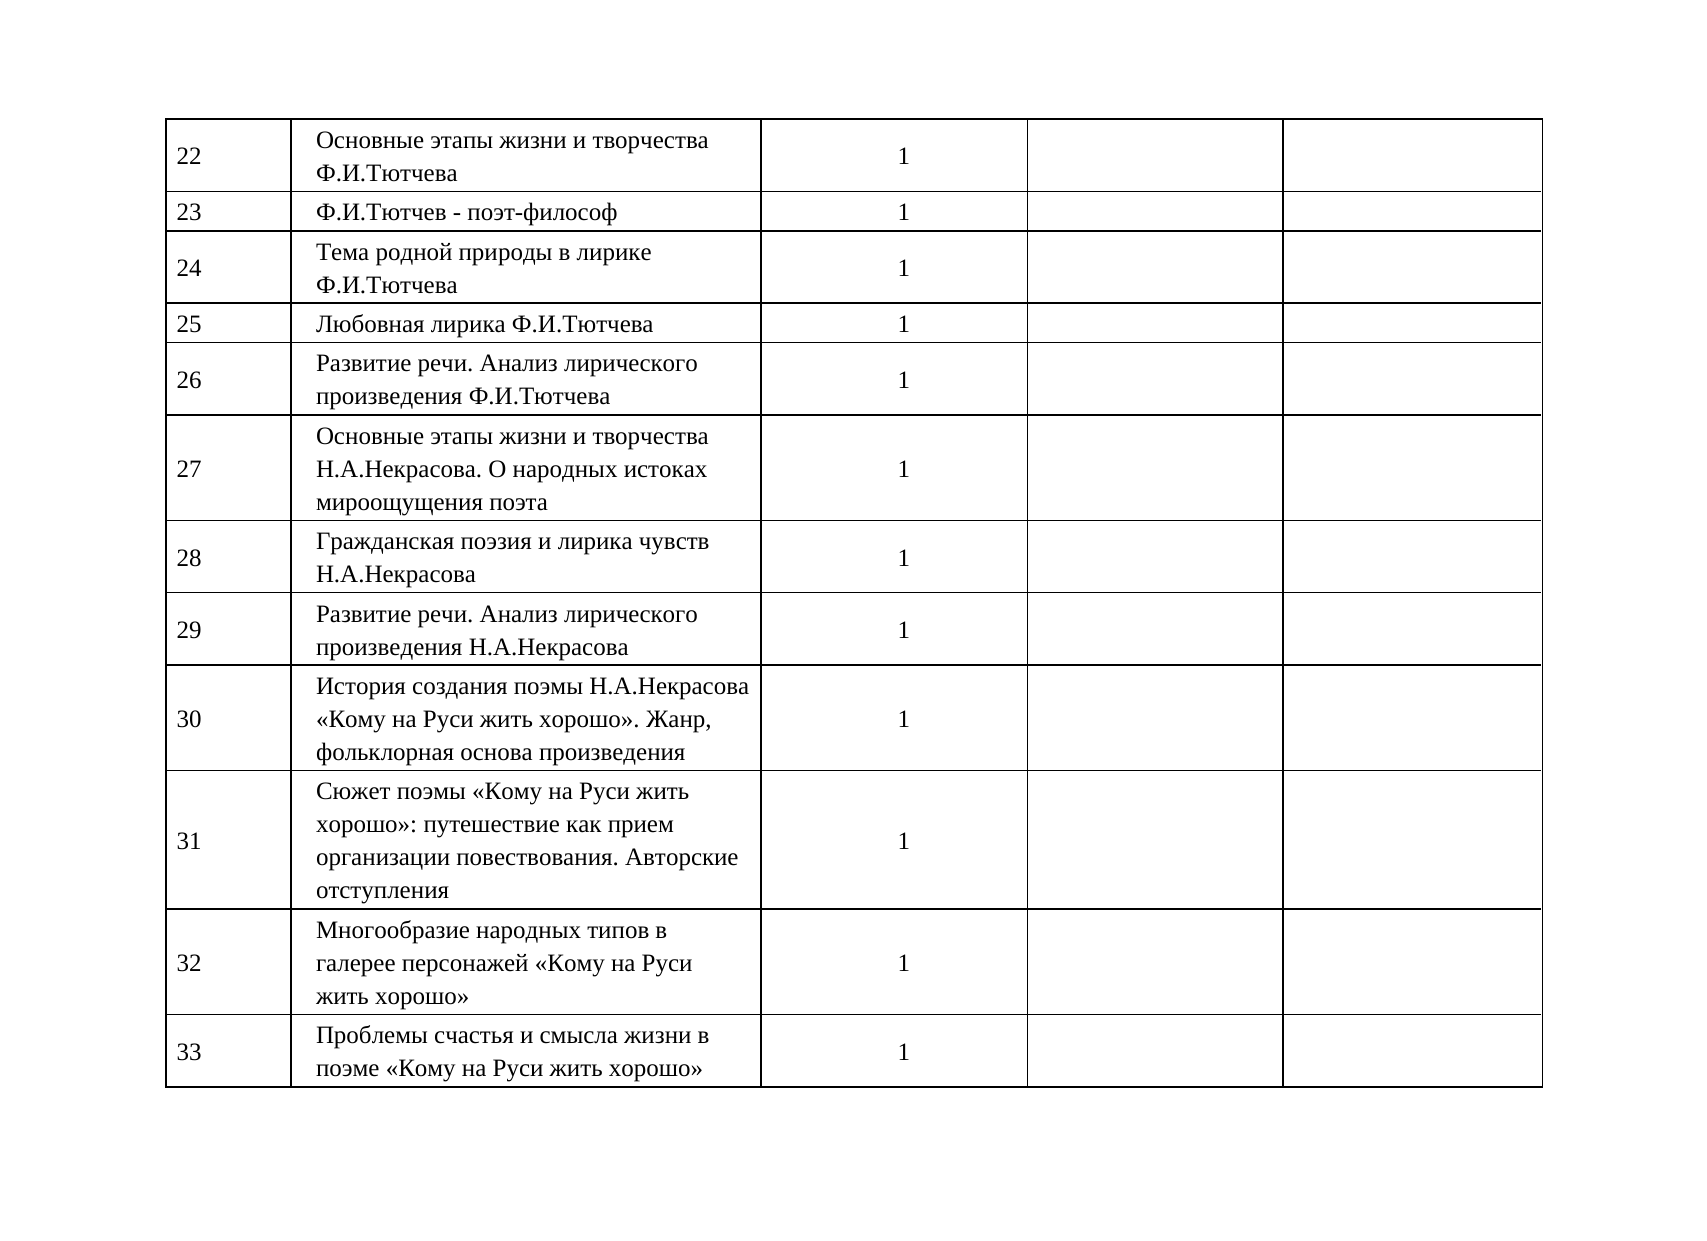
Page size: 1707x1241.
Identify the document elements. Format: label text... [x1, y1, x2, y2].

table_cell 1 [762, 1015, 1027, 1086]
table_cell [1028, 343, 1282, 414]
table_cell [1284, 592, 1542, 664]
table_cell [1028, 192, 1282, 230]
table_cell [1284, 664, 1542, 770]
table_cell Основные этапы жизни и творчества Ф.И.Тютчева [292, 120, 760, 191]
table_cell 1 [762, 232, 1027, 302]
table_cell [1028, 120, 1282, 191]
table_cell Развитие речи. Анализ лирического произведения Ф.И.Тютчева [292, 343, 760, 414]
table_cell Ф.И.Тютчев - поэт-философ [292, 192, 760, 230]
table_cell [1284, 414, 1542, 519]
table_cell [1028, 416, 1282, 519]
table_cell 1 [762, 666, 1027, 770]
table_cell 28 [167, 521, 290, 592]
table_cell 27 [167, 416, 290, 519]
table_cell 29 [167, 593, 290, 664]
table_cell 26 [167, 343, 290, 414]
table_cell История создания поэмы Н.А.Некрасова «Кому на Руси жить хорошо». Жанр, фольклорная основа произведения [292, 666, 760, 770]
table_cell [1284, 120, 1542, 191]
table_cell [1284, 908, 1542, 1013]
table_cell 1 [762, 910, 1027, 1013]
table_cell [1284, 342, 1542, 414]
table_cell 1 [762, 593, 1027, 664]
table_cell [1028, 1015, 1282, 1086]
table_cell Проблемы счастья и смысла жизни в поэме «Кому на Руси жить хорошо» [292, 1015, 760, 1086]
table_cell Тема родной природы в лирике Ф.И.Тютчева [292, 232, 760, 302]
table_cell Многообразие народных типов в галерее персонажей «Кому на Руси жить хорошо» [292, 910, 760, 1013]
table_cell [1028, 304, 1282, 342]
table_cell [1284, 302, 1542, 342]
table_cell [1284, 1014, 1542, 1086]
table_cell 24 [167, 232, 290, 302]
table_cell 1 [762, 192, 1027, 230]
table_cell 1 [762, 771, 1027, 908]
table_cell 22 [167, 120, 290, 191]
table_cell 23 [167, 192, 290, 230]
table_cell [1028, 593, 1282, 664]
table_cell [1028, 521, 1282, 592]
table_cell 1 [762, 343, 1027, 414]
table_cell Любовная лирика Ф.И.Тютчева [292, 304, 760, 342]
table_cell 31 [167, 771, 290, 908]
table_cell 1 [762, 120, 1027, 191]
table_cell [1028, 232, 1282, 302]
table_cell [1284, 520, 1542, 592]
table_cell [1028, 771, 1282, 908]
table_cell 30 [167, 666, 290, 770]
table_cell 25 [167, 304, 290, 342]
table_cell [1028, 910, 1282, 1013]
table_cell 1 [762, 304, 1027, 342]
table_cell Развитие речи. Анализ лирического произведения Н.А.Некрасова [292, 593, 760, 664]
table_cell [1284, 191, 1542, 230]
table_cell [1028, 666, 1282, 770]
table_cell [1284, 770, 1542, 908]
table_cell Основные этапы жизни и творчества Н.А.Некрасова. О народных истоках мироощущения поэта [292, 416, 760, 519]
table_cell 32 [167, 910, 290, 1013]
table_cell 33 [167, 1015, 290, 1086]
table_cell [1284, 230, 1542, 302]
table_cell Сюжет поэмы «Кому на Руси жить хорошо»: путешествие как прием организации повествования. Авторские отступления [292, 771, 760, 908]
table_cell Гражданская поэзия и лирика чувств Н.А.Некрасова [292, 521, 760, 592]
table_cell 1 [762, 416, 1027, 519]
table_cell 1 [762, 521, 1027, 592]
